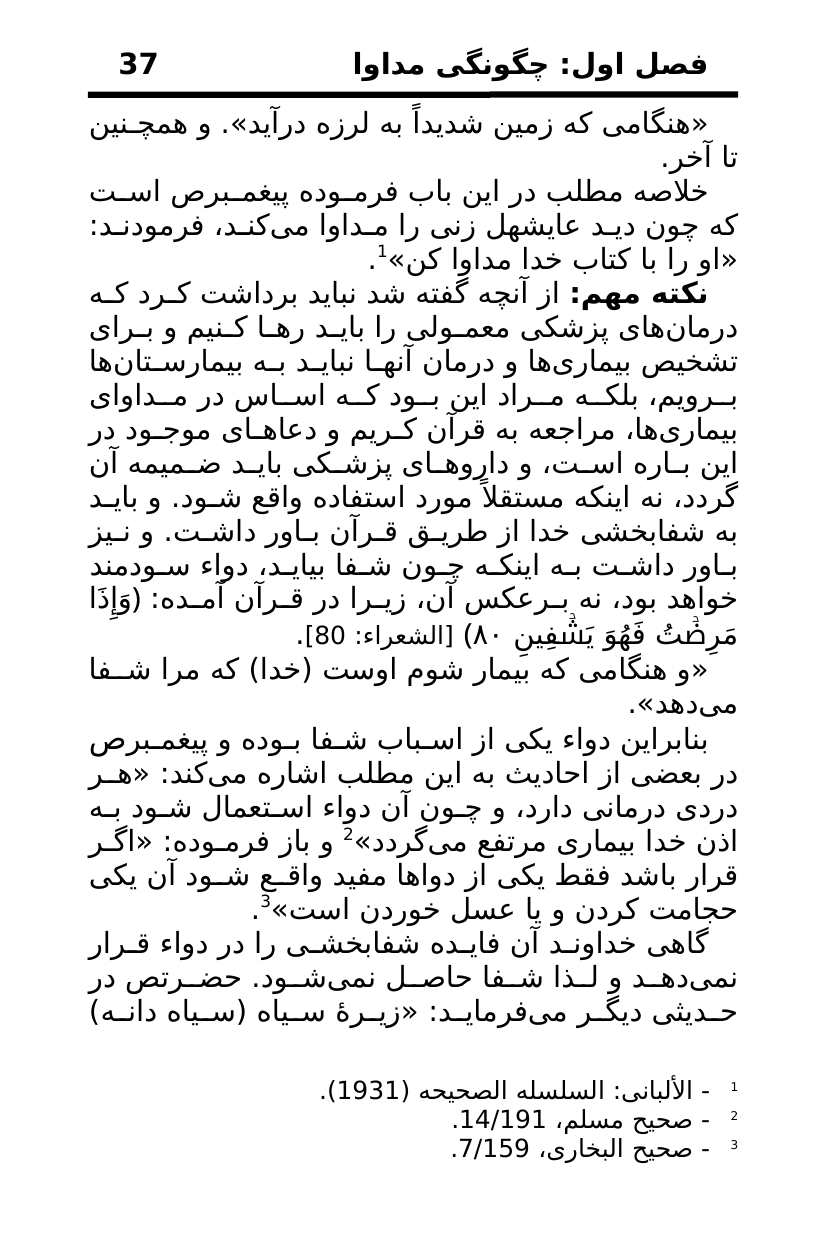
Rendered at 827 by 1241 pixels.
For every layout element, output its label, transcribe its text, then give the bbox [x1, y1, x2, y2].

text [89, 926, 738, 1028]
text نکته مهم: از آنچه گفته شد نباید برداشت کرد که درمان‌های پزشکی معمولی را باید رها کنیم و برای تشخیص بیماری‌ها و درمان آنها نباید به بیمارستان‌ها برویم، بلکه مراد این بود که اساس در مداوای بیماری‌ها، مراجعه به قرآن کریم و دعاهای موجود در این باره است، و داروهای پزشکی باید ضمیمه آن گردد، نه اینکه مستقلاً مورد استفاده واقع شود. و باید به شفابخشی خدا از طریق قرآن باور داشت. و نیز باور داشت به اینکه چون شفا بیاید، دواء سودمند خواهد بود، نه برعکس آن، زیرا در قرآن آمده: ﴿وَإِذَا مَرِضۡتُ فَهُوَ يَشۡفِينِ ٨٠﴾ [الشعراء: 80]. [89, 276, 738, 652]
text «هنگامی که زمین شدیداً به لرزه درآید». و همچنین تا آخر. [89, 106, 738, 174]
text بنابراین دواء یکی از اسباب شفا بوده و پیغمبرص در بعضی از احادیث به این مطلب اشاره می‌کند: «هر دردی درمانی دارد، و چون آن دواء استعمال شود به اذن خدا بیماری مرتفع می‌گردد» و باز فرموده: «اگر قرار باشد فقط یکی از دواها مفید واقع شود آن یکی حجامت کردن و یا عسل خوردن است». [89, 720, 738, 926]
text خلاصه مطلب در این باب فرموده پیغمبرص است که چون دید عایشهل زنی را مداوا می‌کند، فرمودند: «او را با کتاب خدا مداوا کن». [89, 174, 738, 276]
text «و هنگامی که بیمار شوم اوست (خدا) که مرا شفا می‌دهد». [89, 652, 738, 720]
